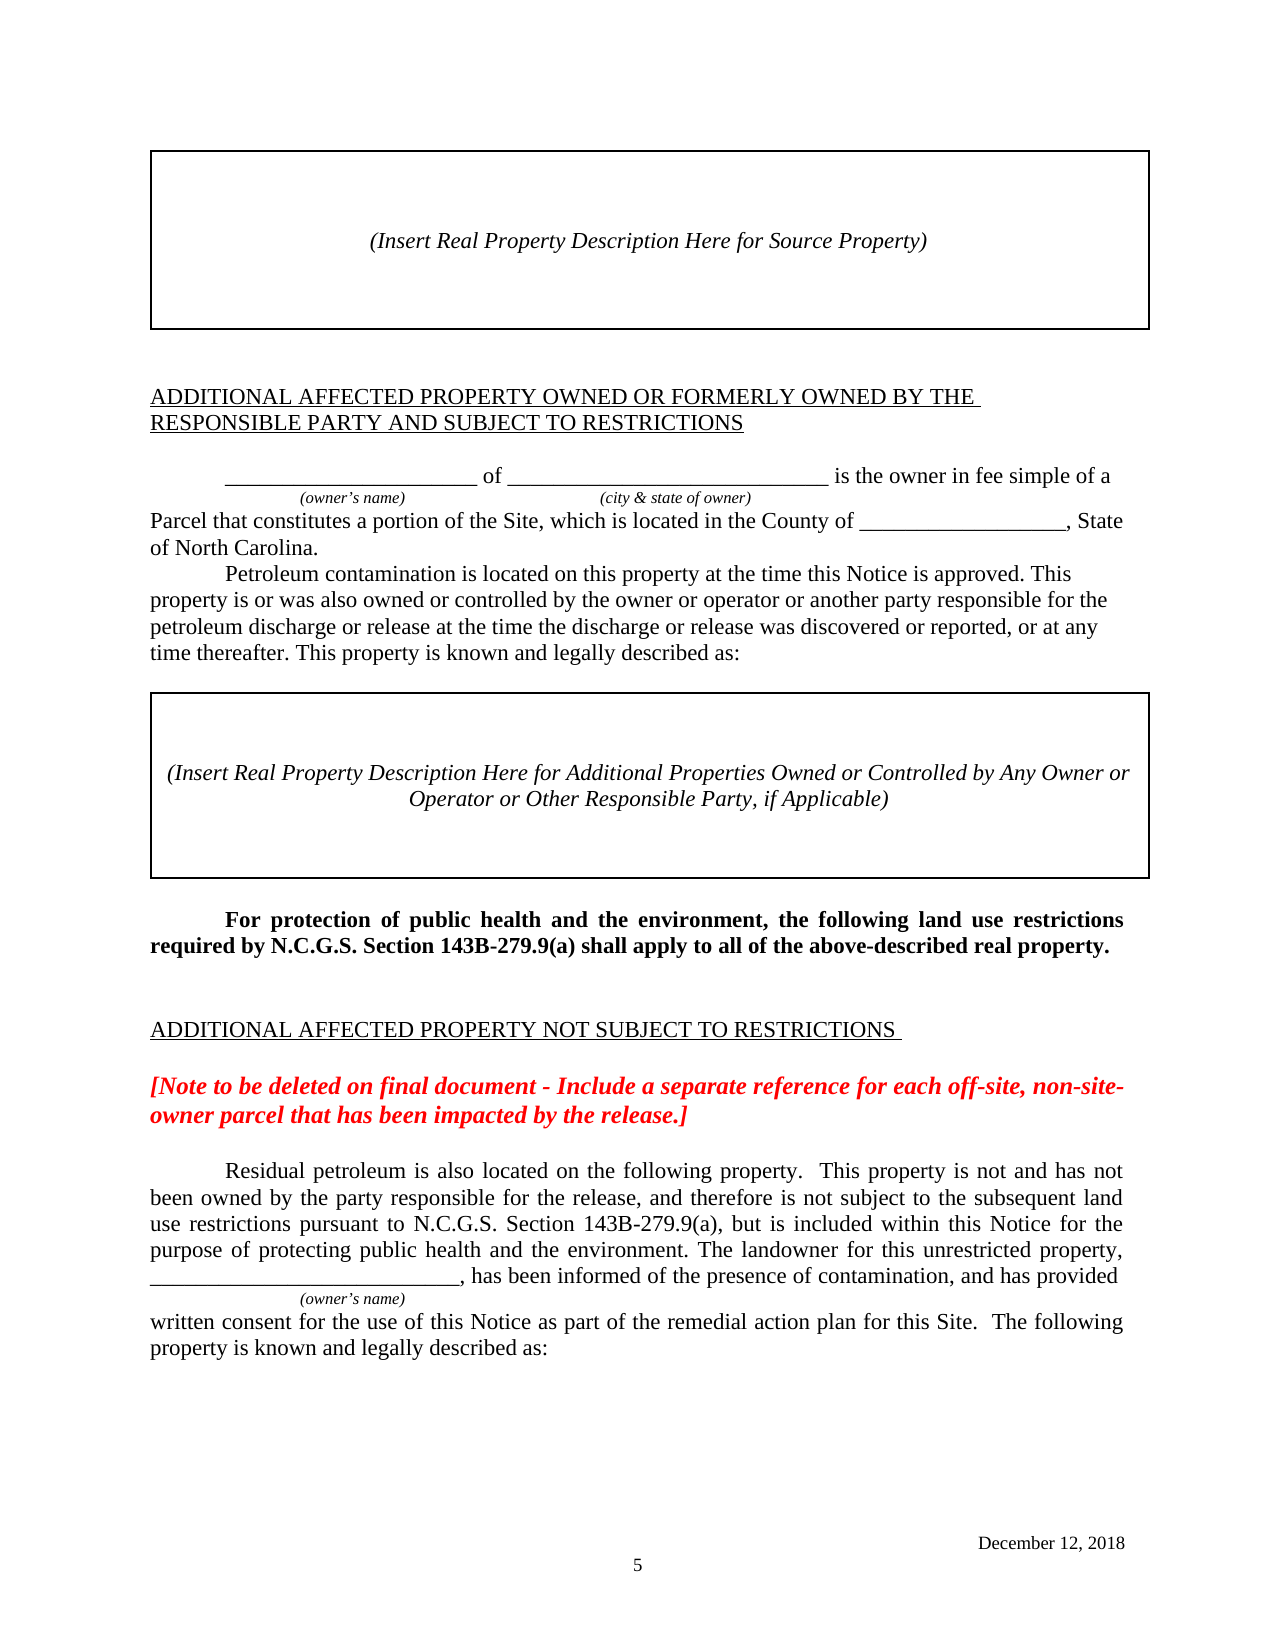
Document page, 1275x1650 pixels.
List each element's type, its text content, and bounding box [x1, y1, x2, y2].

text Parcel that constitutes a portion of the Site, which is located in the County of __________________, State of North Carolina. [150, 507, 1125, 560]
subtitle [Note to be deleted on final document - Include a separate reference for each off-site, non-site-owner parcel that has been impacted by the release.] [150, 1071, 1134, 1128]
text ______________________ of ____________________________ is the owner in fee simple of a [150, 462, 1125, 488]
text For protection of public health and the environment, the following land use restrictions required by N.C.G.S. Section 143B-279.9(a) shall apply to all of the above-described real property. [150, 906, 1125, 958]
text Residual petroleum is also located on the following property. This property is not and has not been owned by the party responsible for the release, and therefore is not subject to the subsequent land use restrictions pursuant to N.C.G.S. Section 143B-279.9(a), but is included within this Notice for the purpose of protecting public health and the environment. The landowner for this unrestricted property, ___________________________, has been informed of the presence of contamination, and has provided (owner’s name) [150, 1157, 1125, 1308]
text written consent for the use of this Notice as part of the remedial action plan for this Site. The following property is known and legally described as: [150, 1308, 1125, 1361]
text Petroleum contamination is located on this property at the time this Notice is approved. This property is or was also owned or controlled by the owner or operator or another party responsible for the petroleum discharge or release at the time the discharge or release was discovered or reported, or at any time thereafter. This property is known and legally described as: [150, 560, 1125, 665]
table_header (Insert Real Property Description Here for Additional Properties Owned or Controlled by Any Owner or Operator or Other Responsible Party, if Applicable) [152, 694, 1148, 877]
table_header (Insert Real Property Description Here for Source Property) [152, 152, 1148, 328]
text (owner’s name) (city & state of owner) [150, 488, 1125, 507]
text Additional Affected Property Owned or Formerly Owned by the Responsible Party and Subject to Restrictions [150, 383, 1125, 435]
subtitle Additional Affected Property Not Subject to Restrictions [150, 1016, 1134, 1042]
